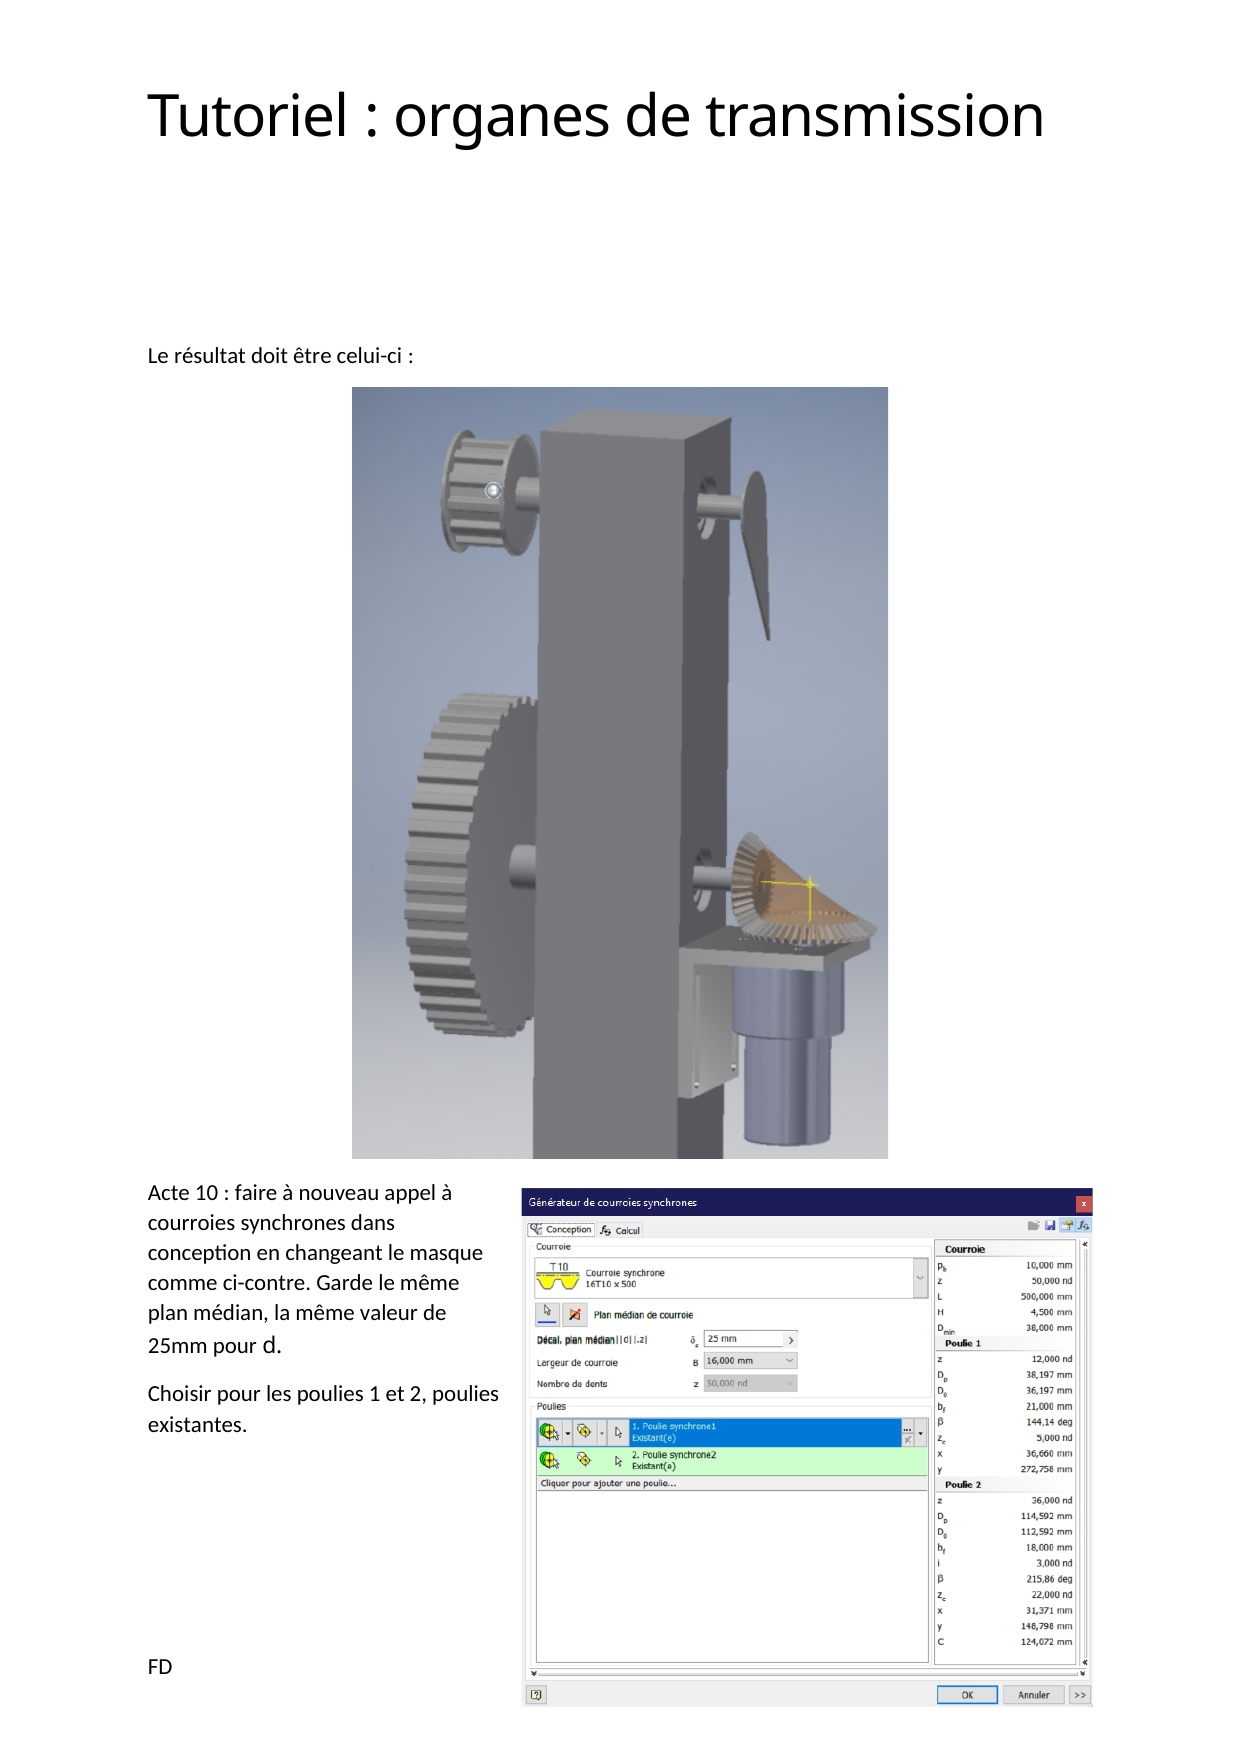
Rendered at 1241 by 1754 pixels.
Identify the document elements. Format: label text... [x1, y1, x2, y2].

picture [521, 1188, 1093, 1707]
text Le résultat doit être celui-ci : [148, 341, 1093, 369]
text Choisir pour les poulies 1 et 2, poulies existantes. [148, 1379, 521, 1438]
picture [352, 387, 889, 1159]
text Acte 10 : faire à nouveau appel à courroies synchrones dans conception en changeant le masque comme ci-contre. Garde le même plan médian, la même valeur de 25mm pour d. [148, 1178, 1093, 1360]
